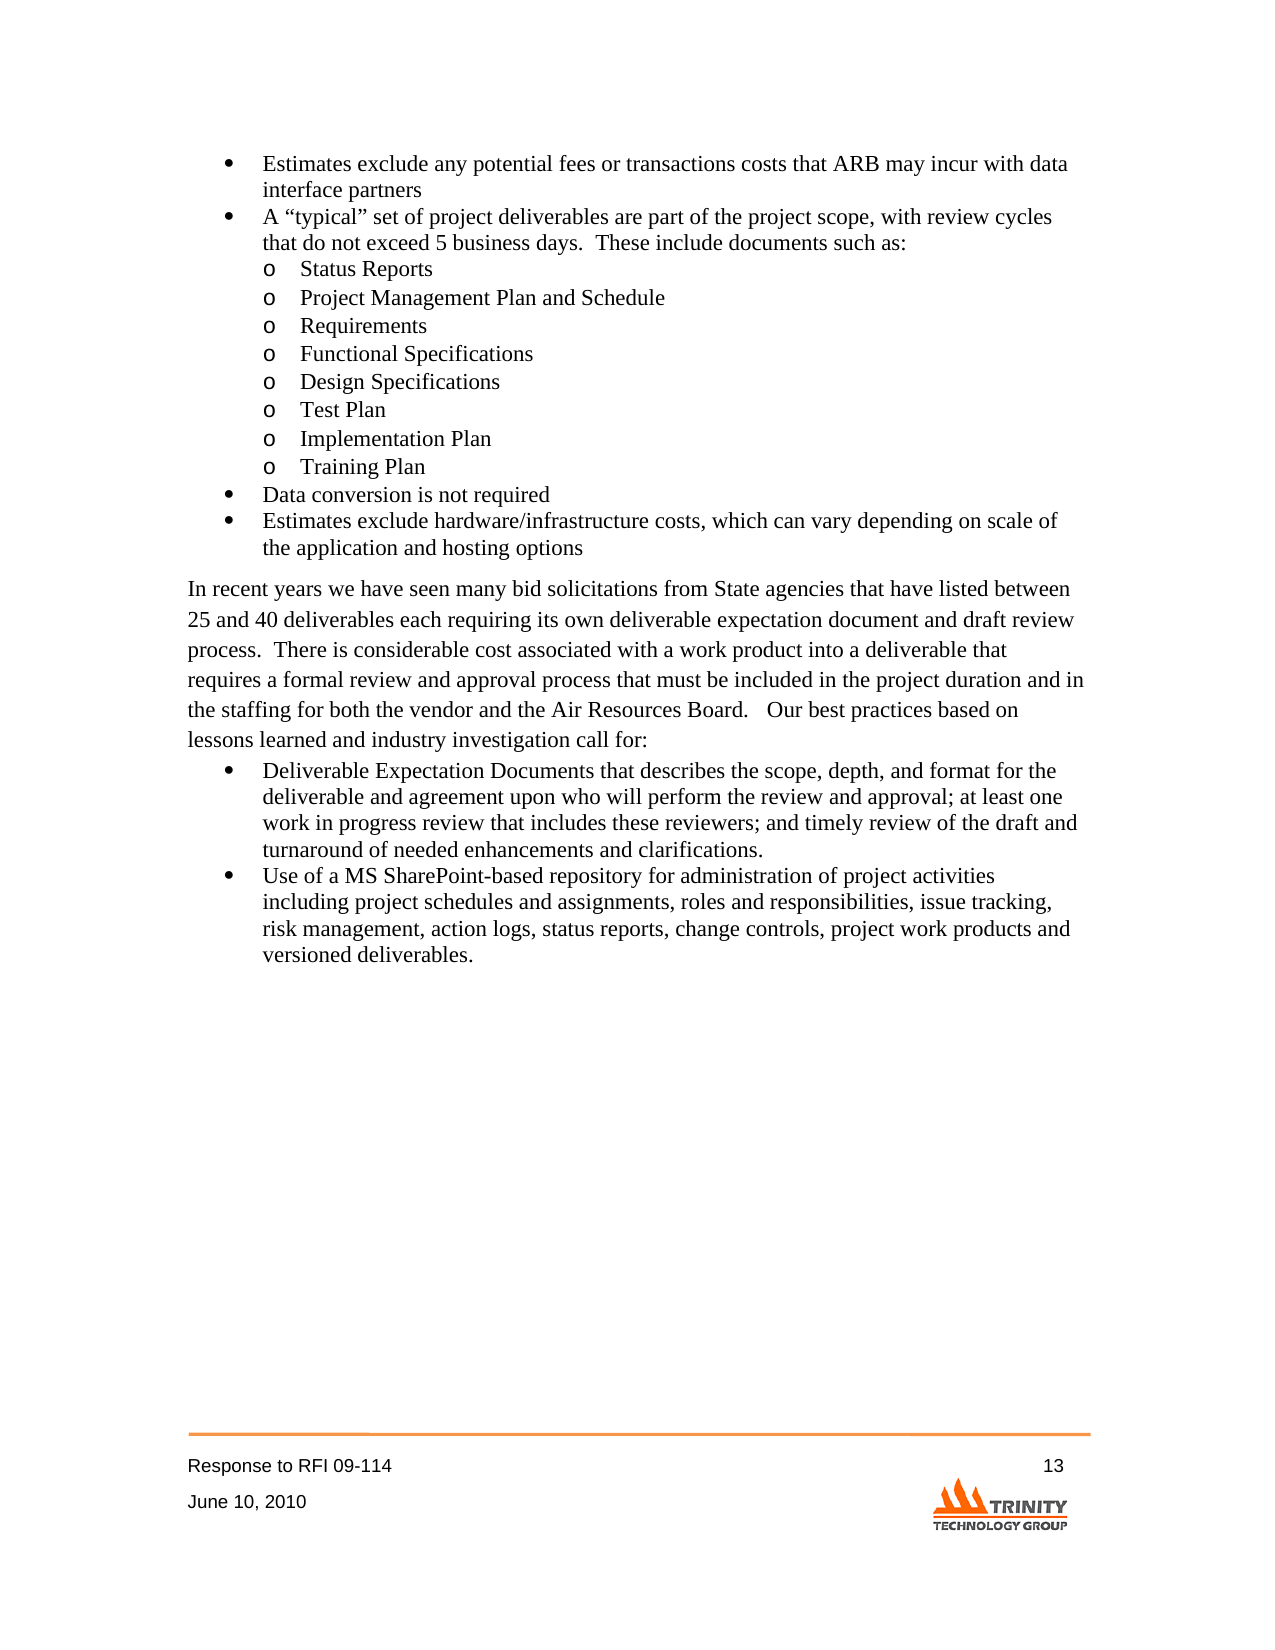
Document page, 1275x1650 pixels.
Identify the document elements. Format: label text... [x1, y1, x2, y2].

text In recent years we have seen many bid solicitations from State agencies that have listed between 25 and 40 deliverables each requiring its own deliverable expectation document and draft review process. There is considerable cost associated with a work product into a deliverable that requires a formal review and approval process that must be included in the project duration and in the staffing for both the vendor and the Air Resources Board. Our best practices based on lessons learned and industry investigation call for: [187, 575, 1087, 753]
text Implementation Plan [262, 425, 1087, 453]
text Test Plan [262, 397, 1087, 425]
text Data conversion is not required [225, 481, 1087, 508]
text Estimates exclude any potential fees or transactions costs that ARB may incur with data interface partners [225, 150, 1087, 203]
text Project Management Plan and Schedule [262, 284, 1087, 312]
picture [932, 1476, 1068, 1531]
text Design Specifications [262, 368, 1087, 397]
text Use of a MS SharePoint-based repository for administration of project activities including project schedules and assignments, roles and responsibilities, issue tracking, risk management, action logs, status reports, change controls, project work products and versioned deliverables. [225, 862, 1087, 967]
text A “typical” set of project deliverables are part of the project scope, with review cycles that do not exceed 5 business days. These include documents such as: [225, 203, 1087, 255]
text Estimates exclude hardware/infrastructure costs, which can vary depending on scale of the application and hosting options [225, 508, 1087, 560]
text Requirements [262, 312, 1087, 340]
text Functional Specifications [262, 340, 1087, 368]
text Training Plan [262, 453, 1087, 481]
text Deliverable Expectation Documents that describes the scope, depth, and format for the deliverable and agreement upon who will perform the review and approval; at least one work in progress review that includes these reviewers; and timely review of the draft and turnaround of needed enhancements and clarifications. [225, 757, 1087, 862]
text Status Reports [262, 255, 1087, 284]
